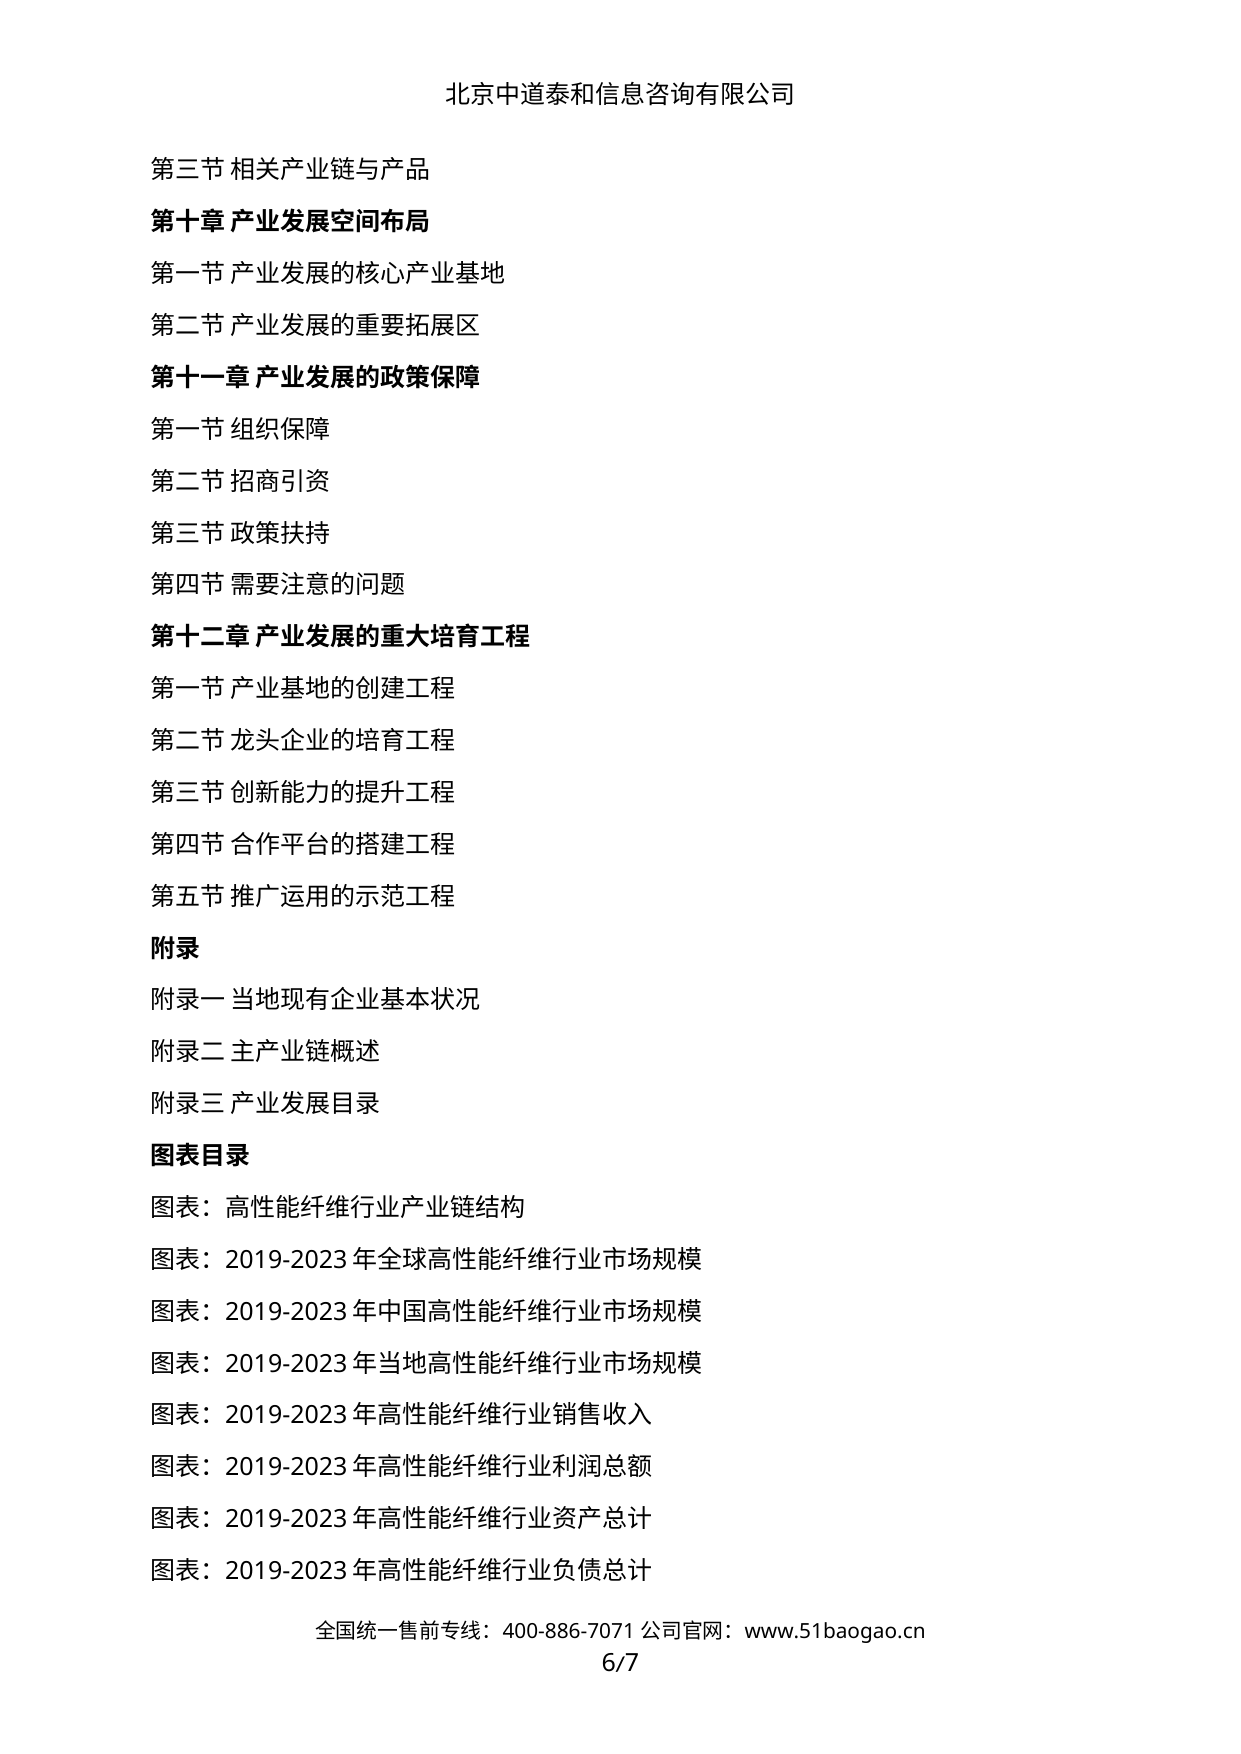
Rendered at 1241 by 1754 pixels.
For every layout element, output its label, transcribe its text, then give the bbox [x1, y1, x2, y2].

text 图表：2019-2023年中国高性能纤维行业市场规模 [150, 1291, 1090, 1327]
text 图表：高性能纤维行业产业链结构 [150, 1187, 1090, 1224]
text 图表：2019-2023年当地高性能纤维行业市场规模 [150, 1343, 1090, 1379]
text 第一节 产业发展的核心产业基地 [150, 254, 1090, 290]
text 图表：2019-2023年高性能纤维行业资产总计 [150, 1499, 1090, 1535]
text 第四节 合作平台的搭建工程 [150, 824, 1090, 861]
text 第三节 创新能力的提升工程 [150, 772, 1090, 809]
text 第十章 产业发展空间布局 [150, 202, 1090, 238]
text 附录一 当地现有企业基本状况 [150, 980, 1090, 1016]
text 第一节 组织保障 [150, 409, 1090, 446]
text 图表：2019-2023年全球高性能纤维行业市场规模 [150, 1239, 1090, 1276]
text 第三节 政策扶持 [150, 513, 1090, 549]
text 第二节 龙头企业的培育工程 [150, 721, 1090, 757]
text 附录二 主产业链概述 [150, 1032, 1090, 1068]
text 图表：2019-2023年高性能纤维行业销售收入 [150, 1395, 1090, 1431]
text 第二节 产业发展的重要拓展区 [150, 306, 1090, 342]
text 图表：2019-2023年高性能纤维行业负债总计 [150, 1551, 1090, 1587]
text 附录三 产业发展目录 [150, 1084, 1090, 1120]
text 图表目录 [150, 1136, 1090, 1172]
text 附录 [150, 928, 1090, 964]
text 第五节 推广运用的示范工程 [150, 876, 1090, 912]
text 第一节 产业基地的创建工程 [150, 669, 1090, 705]
text 第二节 招商引资 [150, 461, 1090, 497]
text 第十一章 产业发展的政策保障 [150, 357, 1090, 394]
text 第十二章 产业发展的重大培育工程 [150, 617, 1090, 653]
text 第四节 需要注意的问题 [150, 565, 1090, 601]
text 第三节 相关产业链与产品 [150, 150, 1090, 186]
text 图表：2019-2023年高性能纤维行业利润总额 [150, 1447, 1090, 1483]
